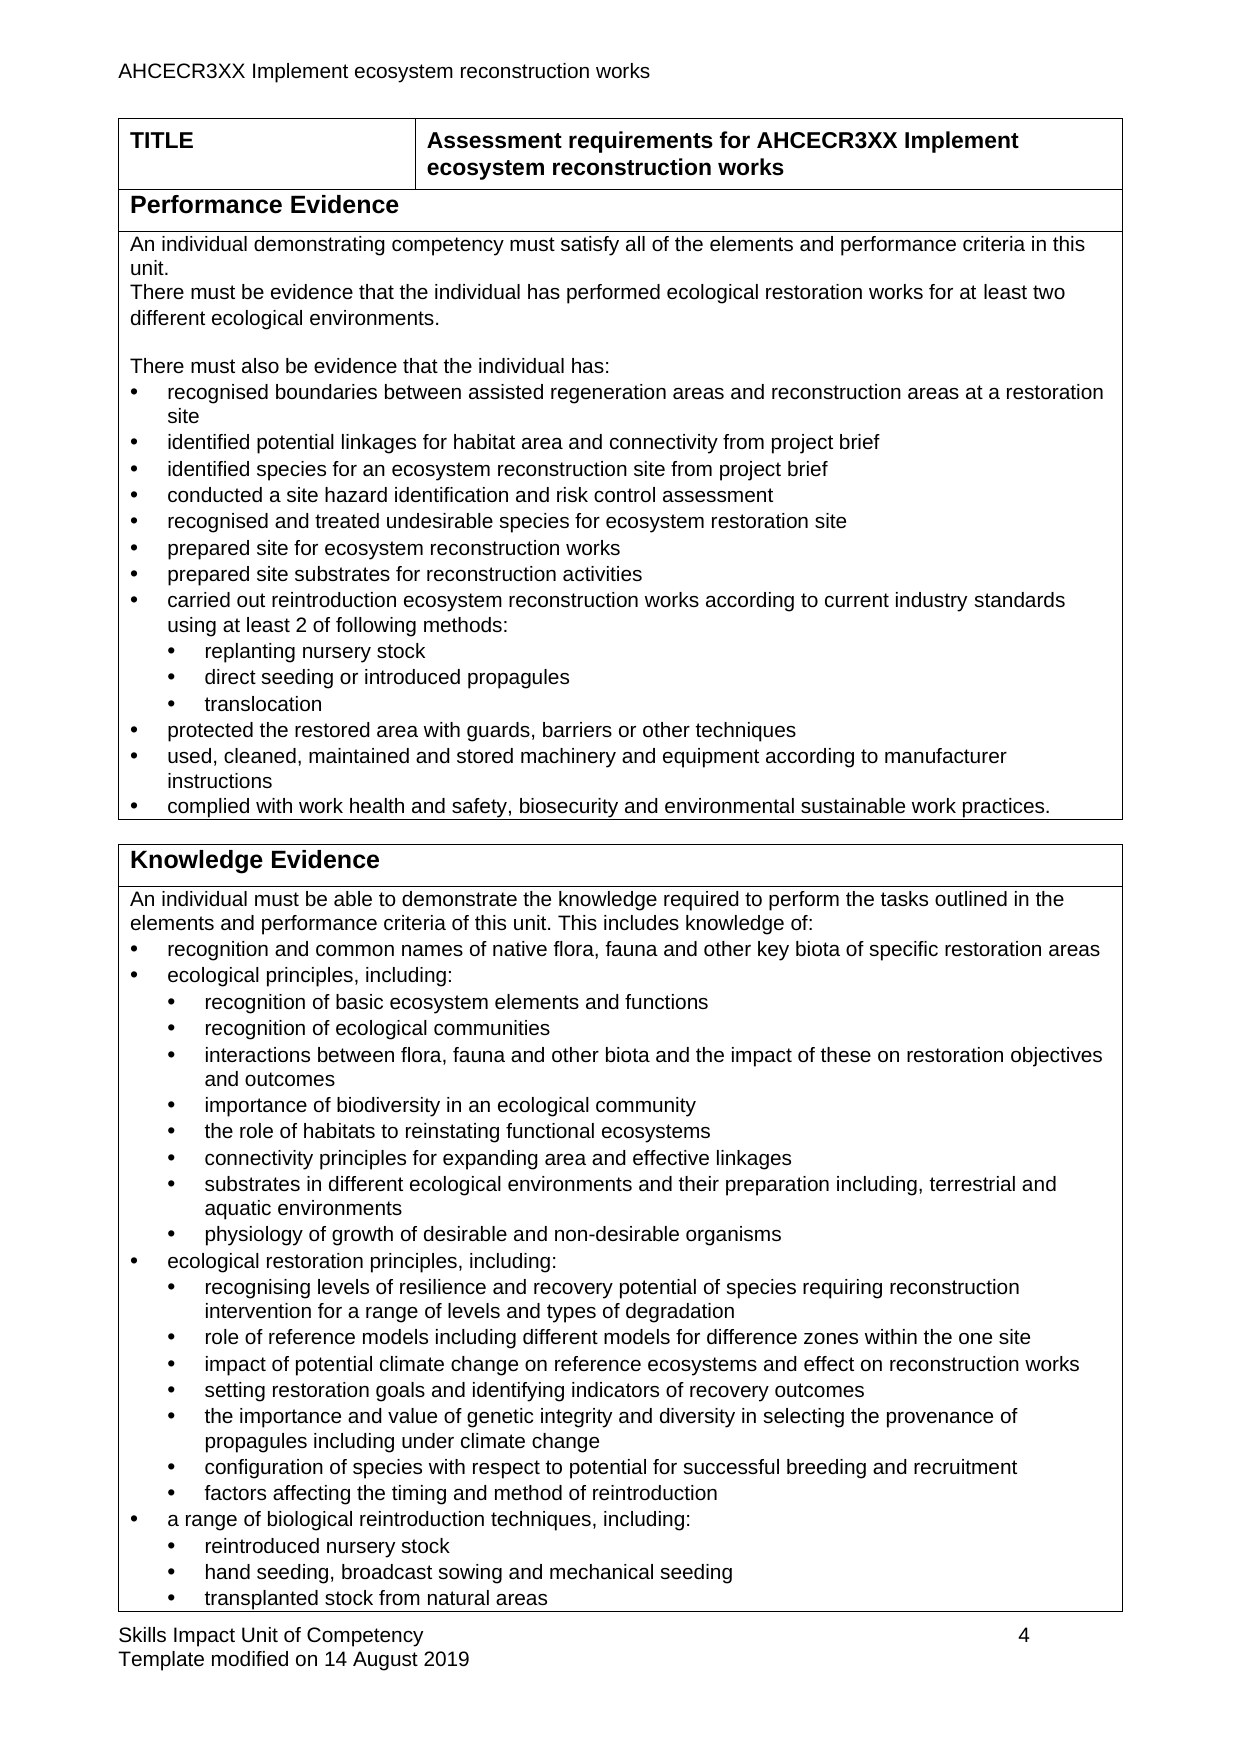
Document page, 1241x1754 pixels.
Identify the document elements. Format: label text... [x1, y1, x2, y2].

table_cell Performance Evidence [119, 190, 1122, 231]
table_header Knowledge Evidence [119, 845, 1122, 886]
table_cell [119, 887, 1122, 1611]
table_cell An individual demonstrating competency must satisfy all of the elements and performance criteria in this unit. There must be evidence that the individual has performed ecological restoration works for at least two different ecological environments. There must also be evidence that the individual has: recognised boundaries between assisted regeneration areas and reconstruction areas at a restoration site identified potential linkages for habitat area and connectivity from project brief identified species for an ecosystem reconstruction site from project brief conducted a site hazard identification and risk control assessment recognised and treated undesirable species for ecosystem restoration site prepared site for ecosystem reconstruction works prepared site substrates for reconstruction activities carried out reintroduction ecosystem reconstruction works according to current industry standards using at least 2 of following methods: replanting nursery stock direct seeding or introduced propagules translocation protected the restored area with guards, barriers or other techniques used, cleaned, maintained and stored machinery and equipment according to manufacturer instructions complied with work health and safety, biosecurity and environmental sustainable work practices. [119, 232, 1122, 819]
table_header TITLE [119, 119, 415, 188]
table_header Assessment requirements for AHCECR3XX Implement ecosystem reconstruction works [416, 119, 1122, 188]
